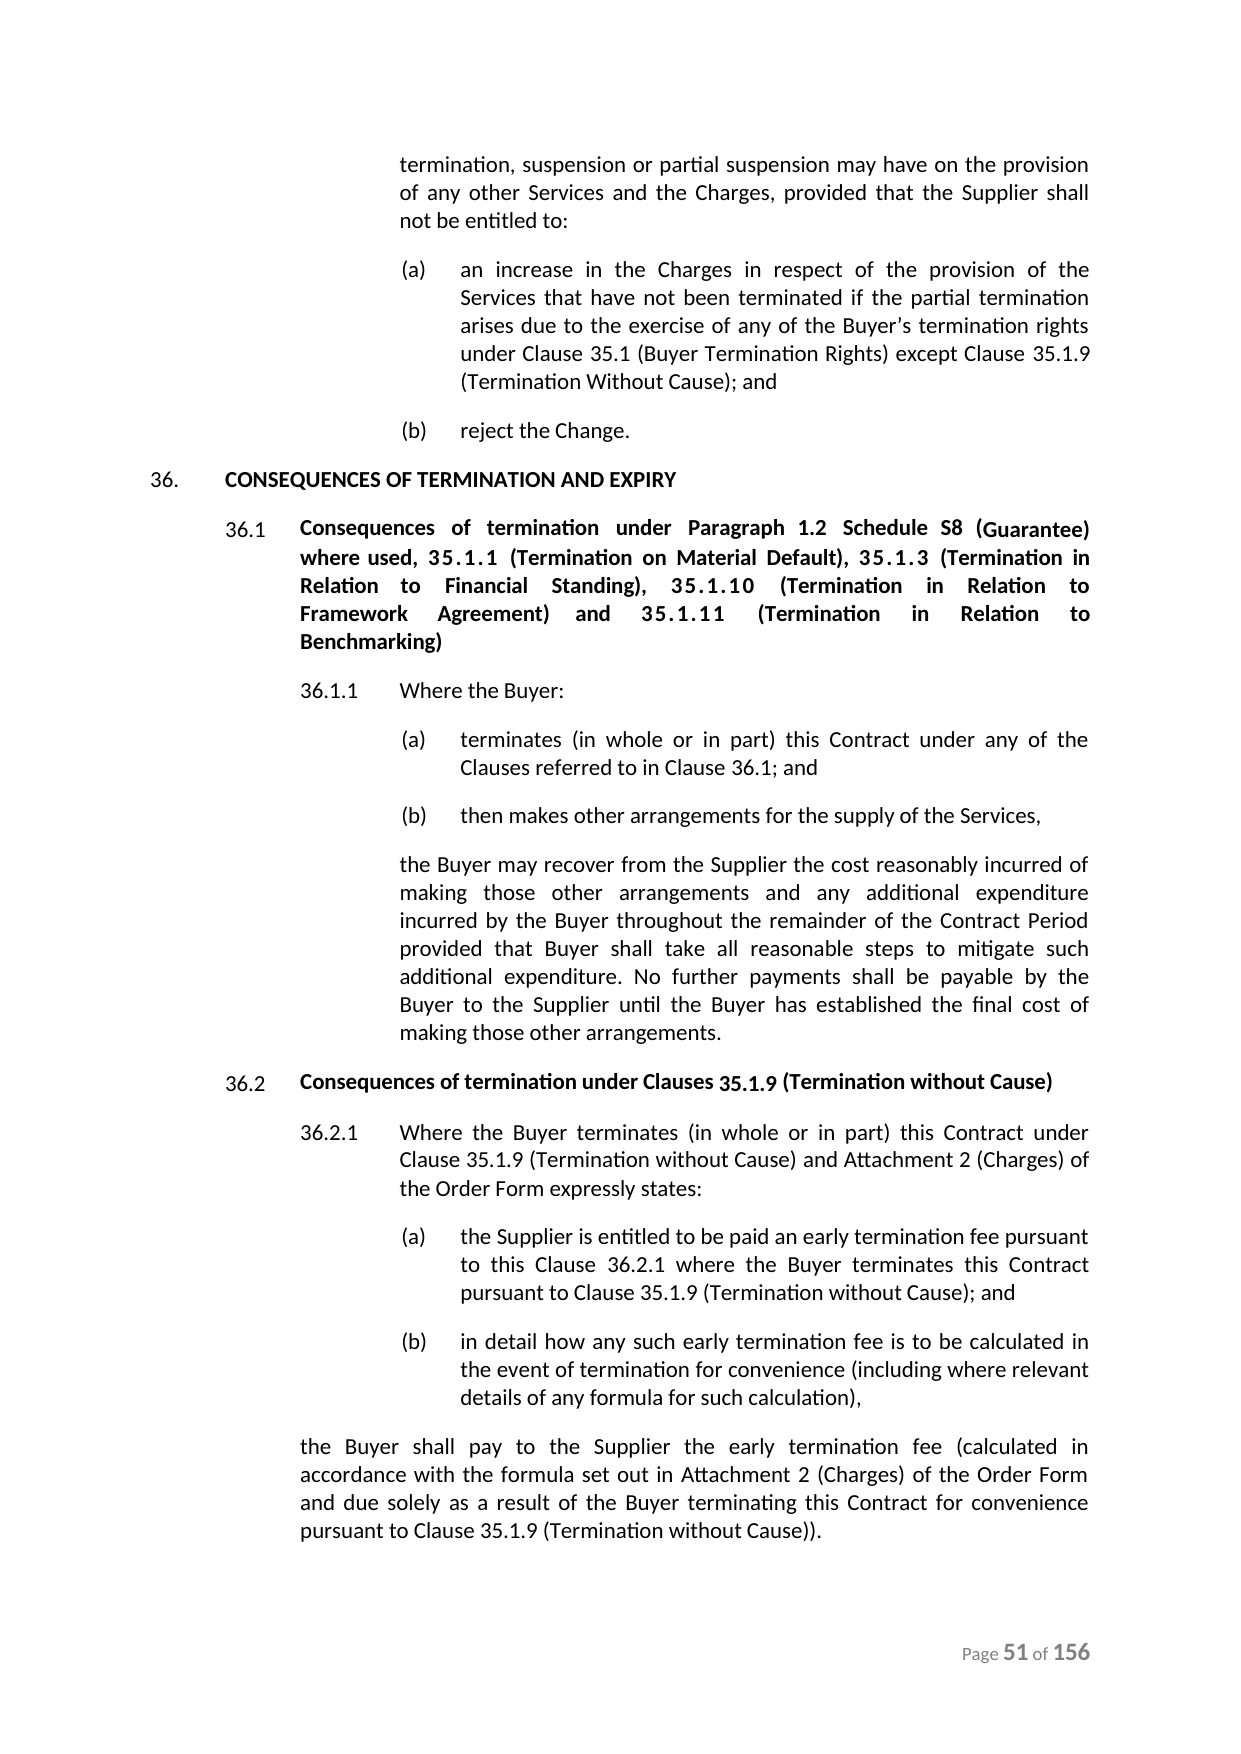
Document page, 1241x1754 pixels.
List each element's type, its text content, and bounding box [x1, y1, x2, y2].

subtitle Consequences of termination under Clauses 35.1.9 (Termination without Cause) [225, 1067, 1090, 1097]
subtitle the Supplier is entitled to be paid an early termination fee pursuant to this Clause 36.2.1 where the Buyer terminates this Contract pursuant to Clause 35.1.9 (Termination without Cause); and [401, 1222, 1090, 1307]
subtitle terminates (in whole or in part) this Contract under any of the Clauses referred to in Clause 36.1; and [401, 725, 1090, 781]
subtitle the Buyer shall pay to the Supplier the early termination fee (calculated in accordance with the formula set out in Attachment 2 (Charges) of the Order Form and due solely as a result of the Buyer terminating this Contract for convenience pursuant to Clause 35.1.9 (Termination without Cause)). [300, 1432, 1090, 1544]
subtitle Where the Buyer terminates (in whole or in part) this Contract under Clause 35.1.9 (Termination without Cause) and Attachment 2 (Charges) of the Order Form expressly states: [300, 1118, 1090, 1202]
subtitle Consequences of termination under Paragraph 1.2 Schedule S8 (Guarantee) where used, 35.1.1 (Termination on Material Default), 35.1.3 (Termination in Relation to Financial Standing), 35.1.10 (Termination in Relation to Framework Agreement) and 35.1.11 (Termination in Relation to Benchmarking) [225, 513, 1090, 655]
subtitle in detail how any such early termination fee is to be calculated in the event of termination for convenience (including where relevant details of any formula for such calculation), [401, 1327, 1090, 1411]
subtitle an increase in the Charges in respect of the provision of the Services that have not been terminated if the partial termination arises due to the exercise of any of the Buyer’s termination rights under Clause 35.1 (Buyer Termination Rights) except Clause 35.1.9 (Termination Without Cause); and [401, 255, 1090, 395]
subtitle reject the Change. [401, 416, 1090, 444]
subtitle the Buyer may recover from the Supplier the cost reasonably incurred of making those other arrangements and any additional expenditure incurred by the Buyer throughout the remainder of the Contract Period provided that Buyer shall take all reasonable steps to mitigate such additional expenditure. No further payments shall be payable by the Buyer to the Supplier until the Buyer has established the final cost of making those other arrangements. [399, 850, 1090, 1047]
subtitle Where the Buyer: [300, 676, 1090, 704]
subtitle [300, 150, 1090, 234]
subtitle then makes other arrangements for the supply of the Services, [401, 802, 1090, 829]
subtitle consequences of termination and expiry [150, 465, 1090, 493]
